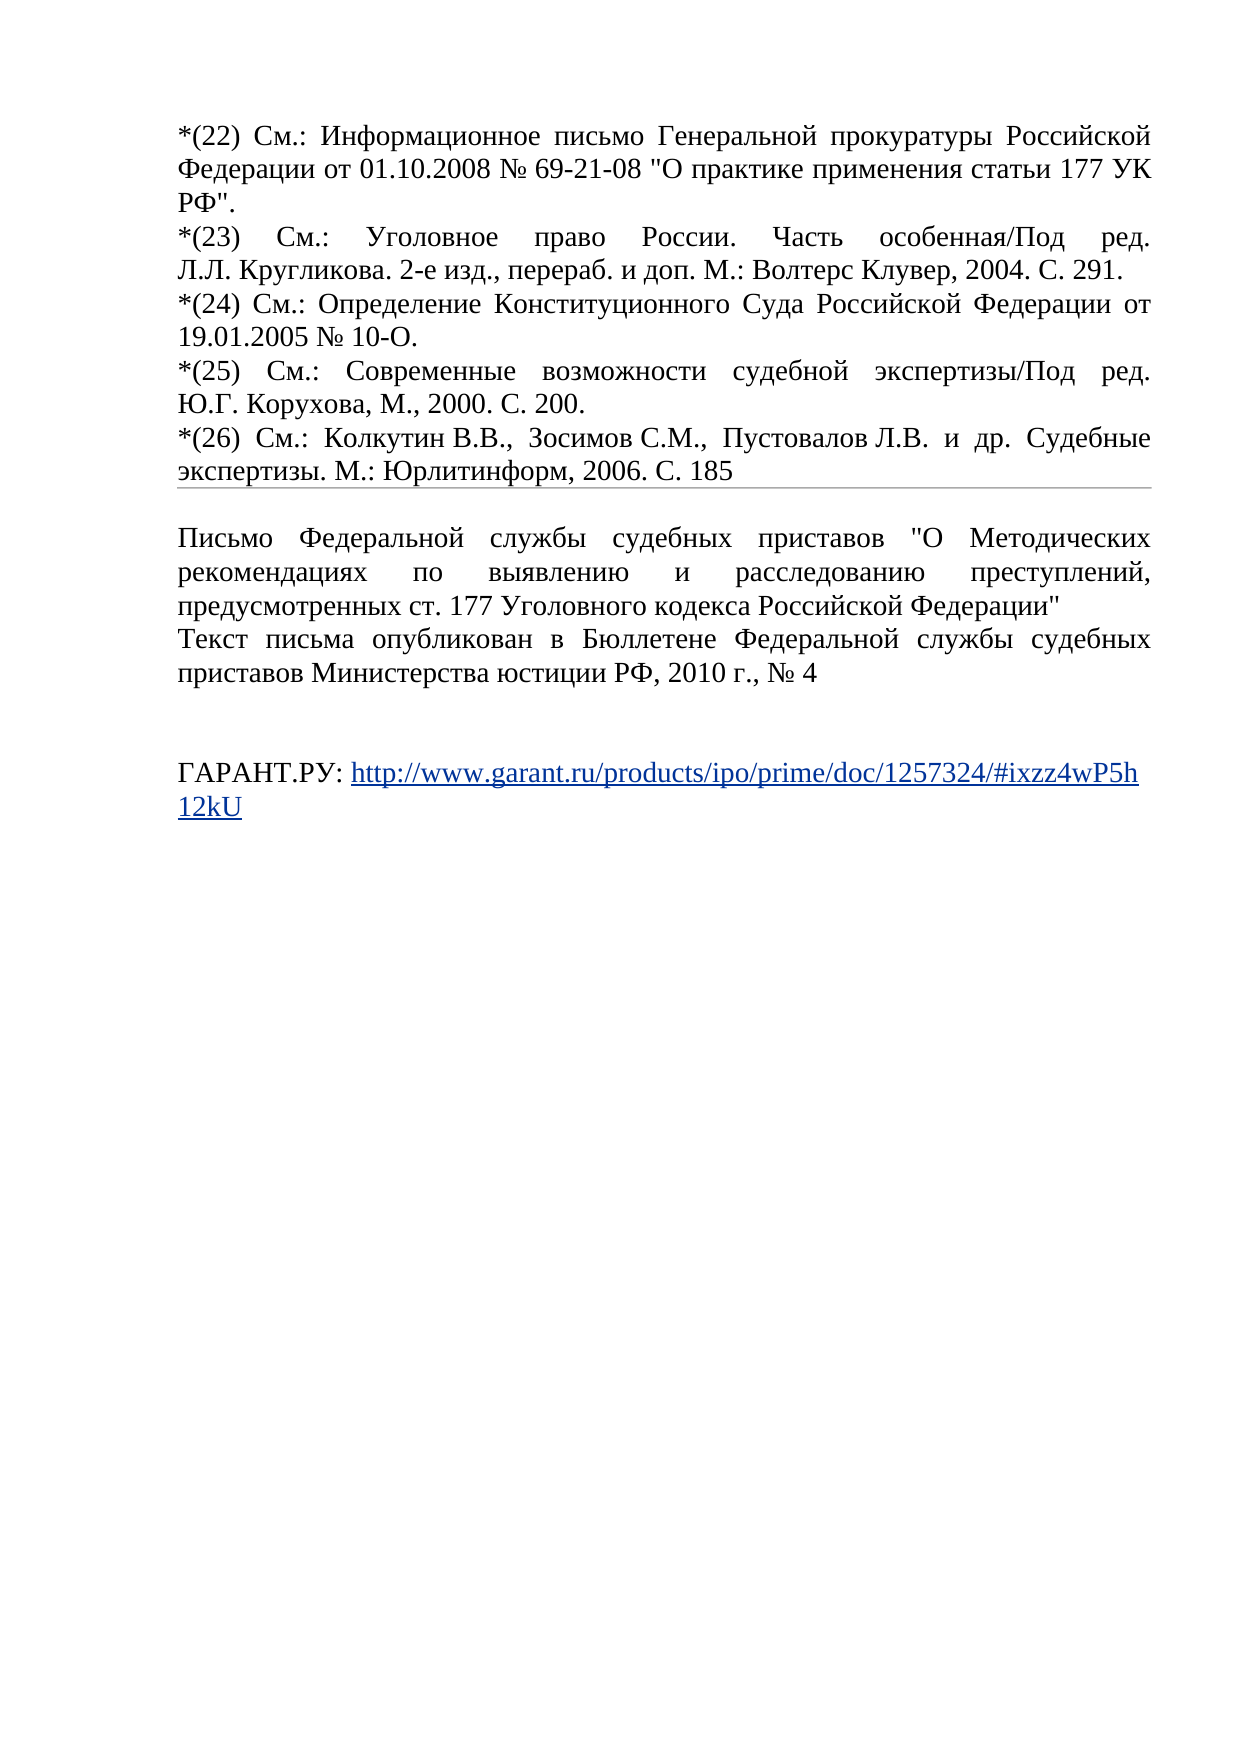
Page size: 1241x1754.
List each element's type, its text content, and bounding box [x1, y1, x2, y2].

text *(23) См.: Уголовное право России. Часть особенная/Под ред. Л.Л. Кругликова. 2-е изд., перераб. и доп. М.: Волтерс Клувер, 2004. С. 291. [177, 219, 1152, 286]
text Текст письма опубликован в Бюллетене Федеральной службы судебных приставов Министерства юстиции РФ, 2010 г., № 4 [177, 621, 1152, 688]
text *(26) См.: Колкутин В.В., Зосимов С.М., Пустовалов Л.В. и др. Судебные экспертизы. М.: Юрлитинформ, 2006. С. 185 [177, 420, 1152, 487]
text *(25) См.: Современные возможности судебной экспертизы/Под ред. Ю.Г. Корухова, М., 2000. С. 200. [177, 353, 1152, 420]
text *(22) См.: Информационное письмо Генеральной прокуратуры Российской Федерации от 01.10.2008 № 69-21-08 "О практике применения статьи 177 УК РФ". [177, 118, 1152, 219]
text *(24) См.: Определение Конституционного Суда Российской Федерации от 19.01.2005 № 10-О. [177, 286, 1152, 353]
text ГАРАНТ.РУ: http://www.garant.ru/products/ipo/prime/doc/1257324/#ixzz4wP5h12kU [177, 688, 1152, 822]
text Письмо Федеральной службы судебных приставов "О Методических рекомендациях по выявлению и расследованию преступлений, предусмотренных ст. 177 Уголовного кодекса Российской Федерации" [177, 521, 1152, 621]
